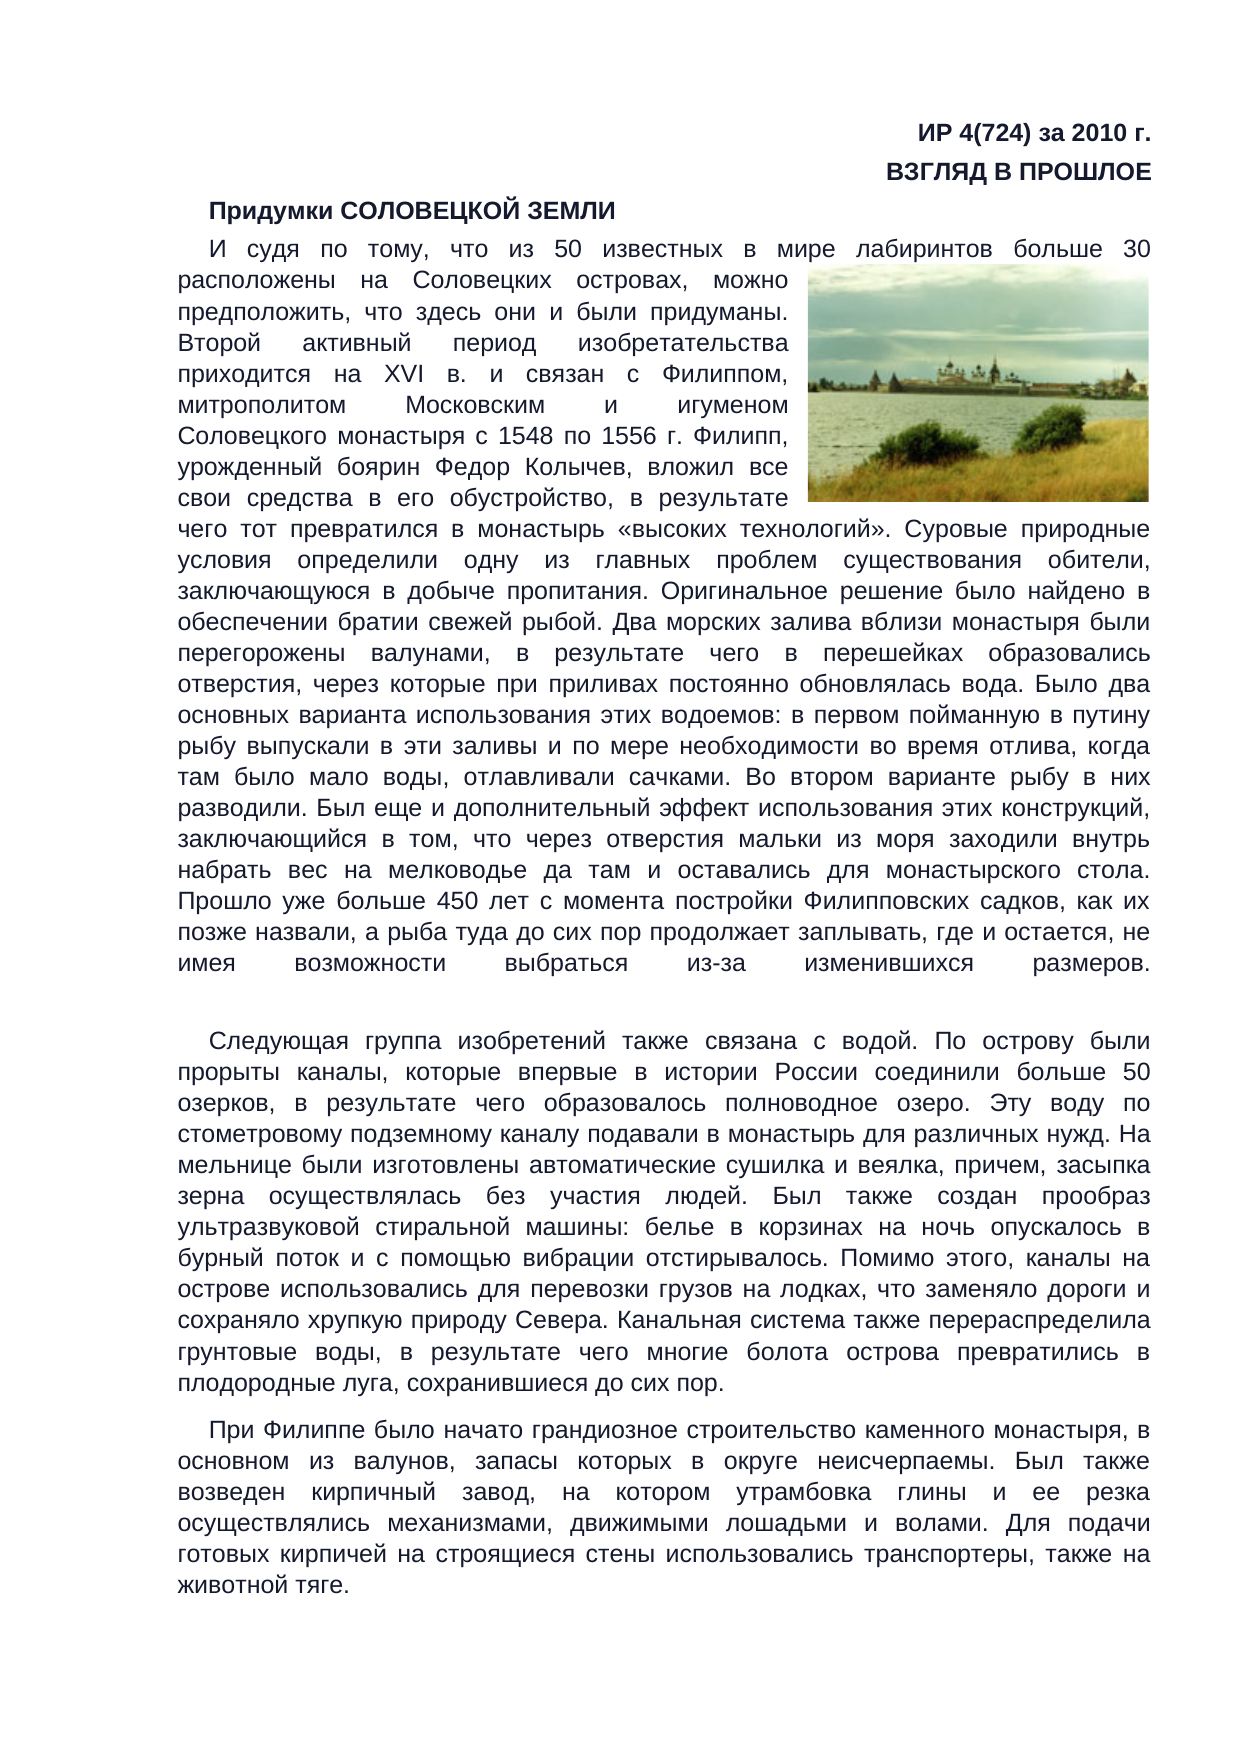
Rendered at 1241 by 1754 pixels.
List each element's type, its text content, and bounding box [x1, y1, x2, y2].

text Придумки СОЛОВЕЦКОЙ ЗЕМЛИ [177, 196, 1152, 224]
picture [807, 264, 1149, 502]
text При Филиппе было начато грандиозное строительство каменного монастыря, в основном из валунов, запасы которых в округе неисчерпаемы. Был также возведен кирпичный завод, на котором утрамбовка глины и ее резка осуществлялись механизмами, движимыми лошадьми и волами. Для подачи готовых кирпичей на строящиеся стены использовались транспортеры, также на животной тяге. [177, 1415, 1152, 1599]
text И судя по тому, что из 50 известных в мире лабиринтов больше 30 расположены на Соловецких островах, можно предположить, что здесь они и были придуманы. Второй активный период изобретательства приходится на XVI в. и связан с Филиппом, митрополитом Московским и игуменом Соловецкого монастыря с 1548 по 1556 г. Филипп, урожденный боярин Федор Колычев, вложил все свои средства в его обустройство, в результате чего тот превратился в монастырь «высоких технологий». Суровые природные условия определили одну из главных проблем существования обители, заключающуюся в добыче пропитания. Оригинальное решение было найдено в обеспечении братии свежей рыбой. Два морских залива вблизи монастыря были перегорожены валунами, в результате чего в перешейках образовались отверстия, через которые при приливах постоянно обновлялась вода. Было два основных варианта использования этих водоемов: в первом пойманную в путину рыбу выпускали в эти заливы и по мере необходимости во время отлива, когда там было мало воды, отлавливали сачками. Во втором варианте рыбу в них разводили. Был еще и дополнительный эффект использования этих конструкций, заключающийся в том, что через отверстия мальки из моря заходили внутрь набрать вес на мелководье да там и оставались для монастырского стола. Прошло уже больше 450 лет с момента постройки Филипповских садков, как их позже назвали, а рыба туда до сих пор продолжает заплывать, где и остается, не имея возможности выбраться из-за изменившихся размеров. [177, 234, 1152, 1007]
text ИР 4(724) за 2010 г. ВЗГЛЯД В ПРОШЛОЕ [177, 118, 1152, 186]
text Следующая группа изобретений также связана с водой. По острову были прорыты каналы, которые впервые в истории России соединили больше 50 озерков, в результате чего образовалось полноводное озеро. Эту воду по стометровому подземному каналу подавали в монастырь для различных нужд. На мельнице были изготовлены автоматические сушилка и веялка, причем, засыпка зерна осуществлялась без участия людей. Был также создан прообраз ультразвуковой стиральной машины: белье в корзинах на ночь опускалось в бурный поток и с помощью вибрации отстирывалось. Помимо этого, каналы на острове использовались для перевозки грузов на лодках, что заменяло дороги и сохраняло хрупкую природу Севера. Канальная система также перераспределила грунтовые воды, в результате чего многие болота острова превратились в плодородные луга, сохранившиеся до сих пор. [177, 1026, 1152, 1396]
